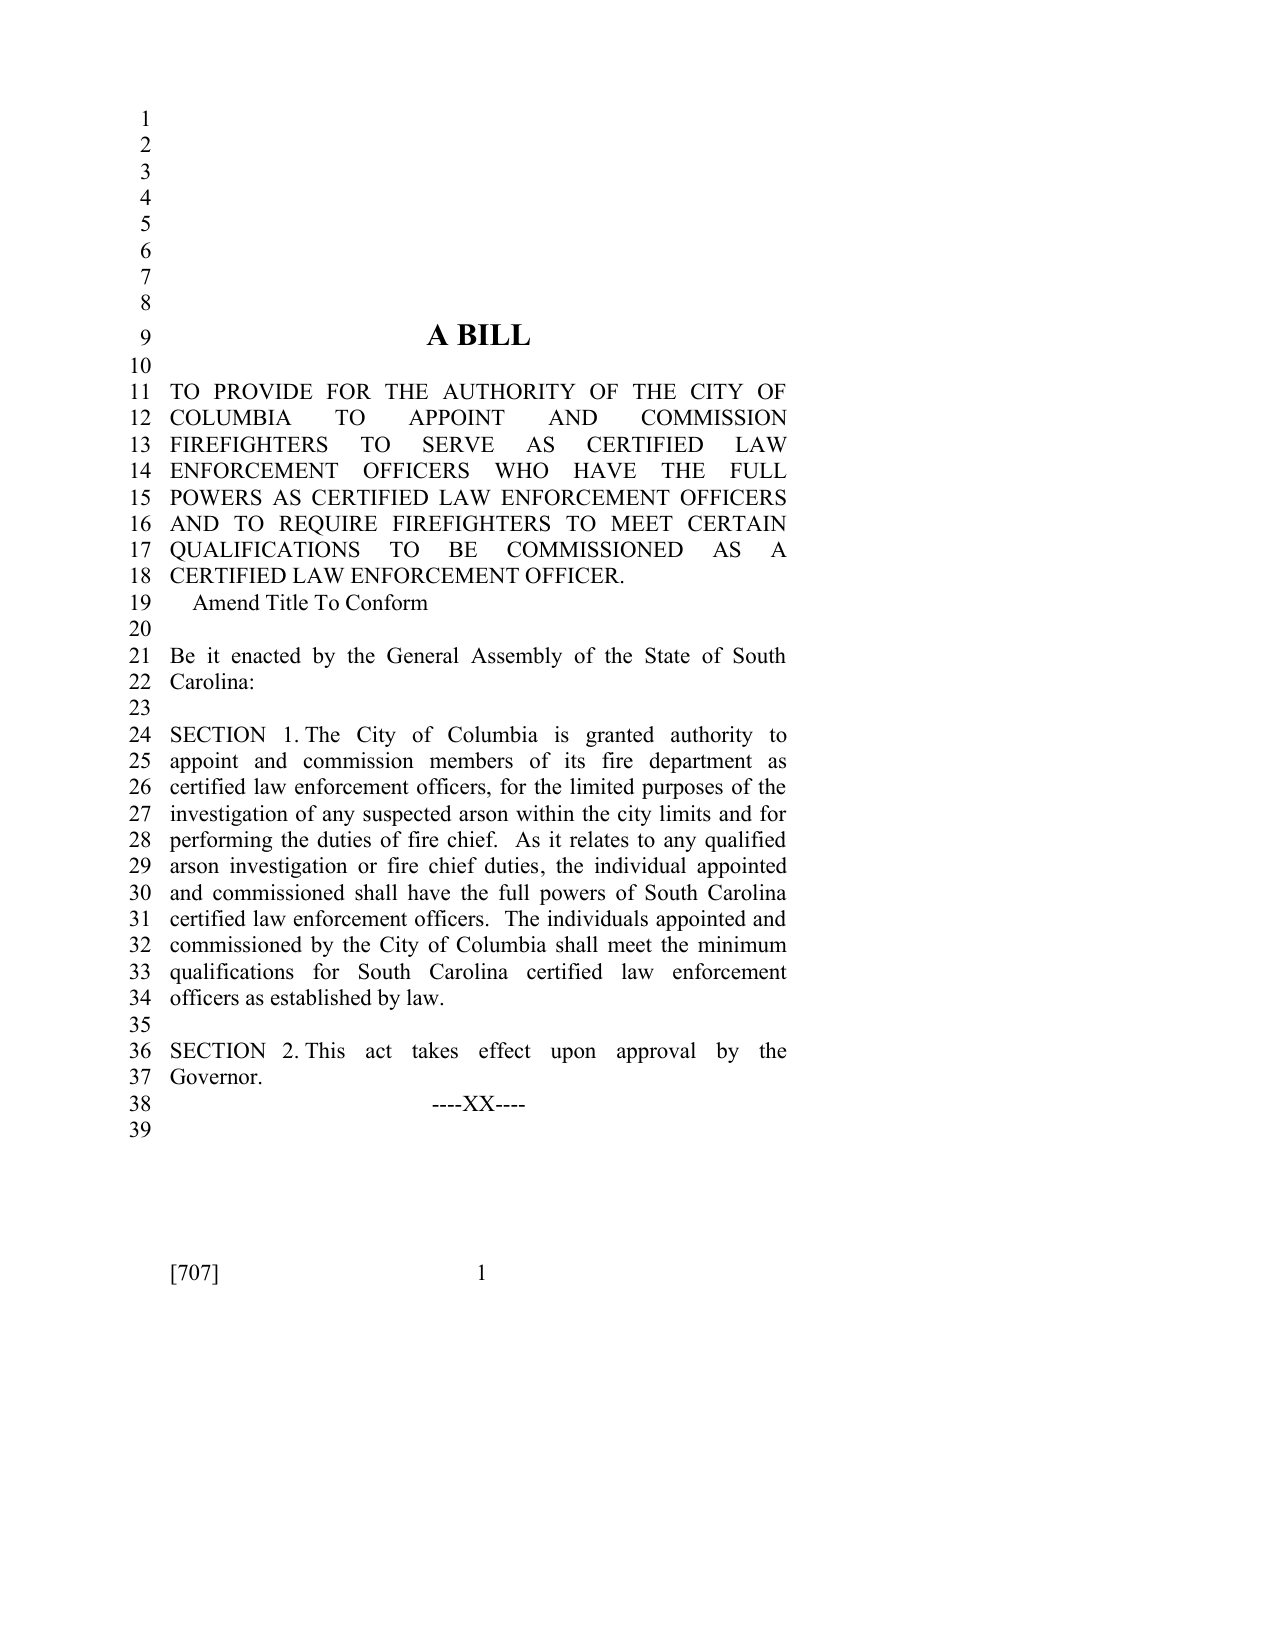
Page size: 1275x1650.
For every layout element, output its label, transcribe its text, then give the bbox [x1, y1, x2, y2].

text ----XX---- [169, 1090, 787, 1116]
text TO PROVIDE FOR THE AUTHORITY OF THE CITY OF COLUMBIA TO APPOINT AND COMMISSION FIREFIGHTERS TO SERVE AS CERTIFIED LAW ENFORCEMENT OFFICERS WHO HAVE THE FULL POWERS AS CERTIFIED LAW ENFORCEMENT OFFICERS AND TO REQUIRE FIREFIGHTERS TO MEET CERTAIN QUALIFICATIONS TO BE COMMISSIONED AS A CERTIFIED LAW ENFORCEMENT OFFICER. [169, 378, 787, 589]
text A BILL [169, 316, 787, 352]
text Amend Title To Conform [169, 589, 787, 615]
text Be it enacted by the General Assembly of the State of South Carolina: [169, 642, 787, 694]
text SECTION 1. The City of Columbia is granted authority to appoint and commission members of its fire department as certified law enforcement officers, for the limited purposes of the investigation of any suspected arson within the city limits and for performing the duties of fire chief. As it relates to any qualified arson investigation or fire chief duties, the individual appointed and commissioned shall have the full powers of South Carolina certified law enforcement officers. The individuals appointed and commissioned by the City of Columbia shall meet the minimum qualifications for South Carolina certified law enforcement officers as established by law. [169, 721, 787, 1011]
text SECTION 2. This act takes effect upon approval by the Governor. [169, 1037, 787, 1090]
